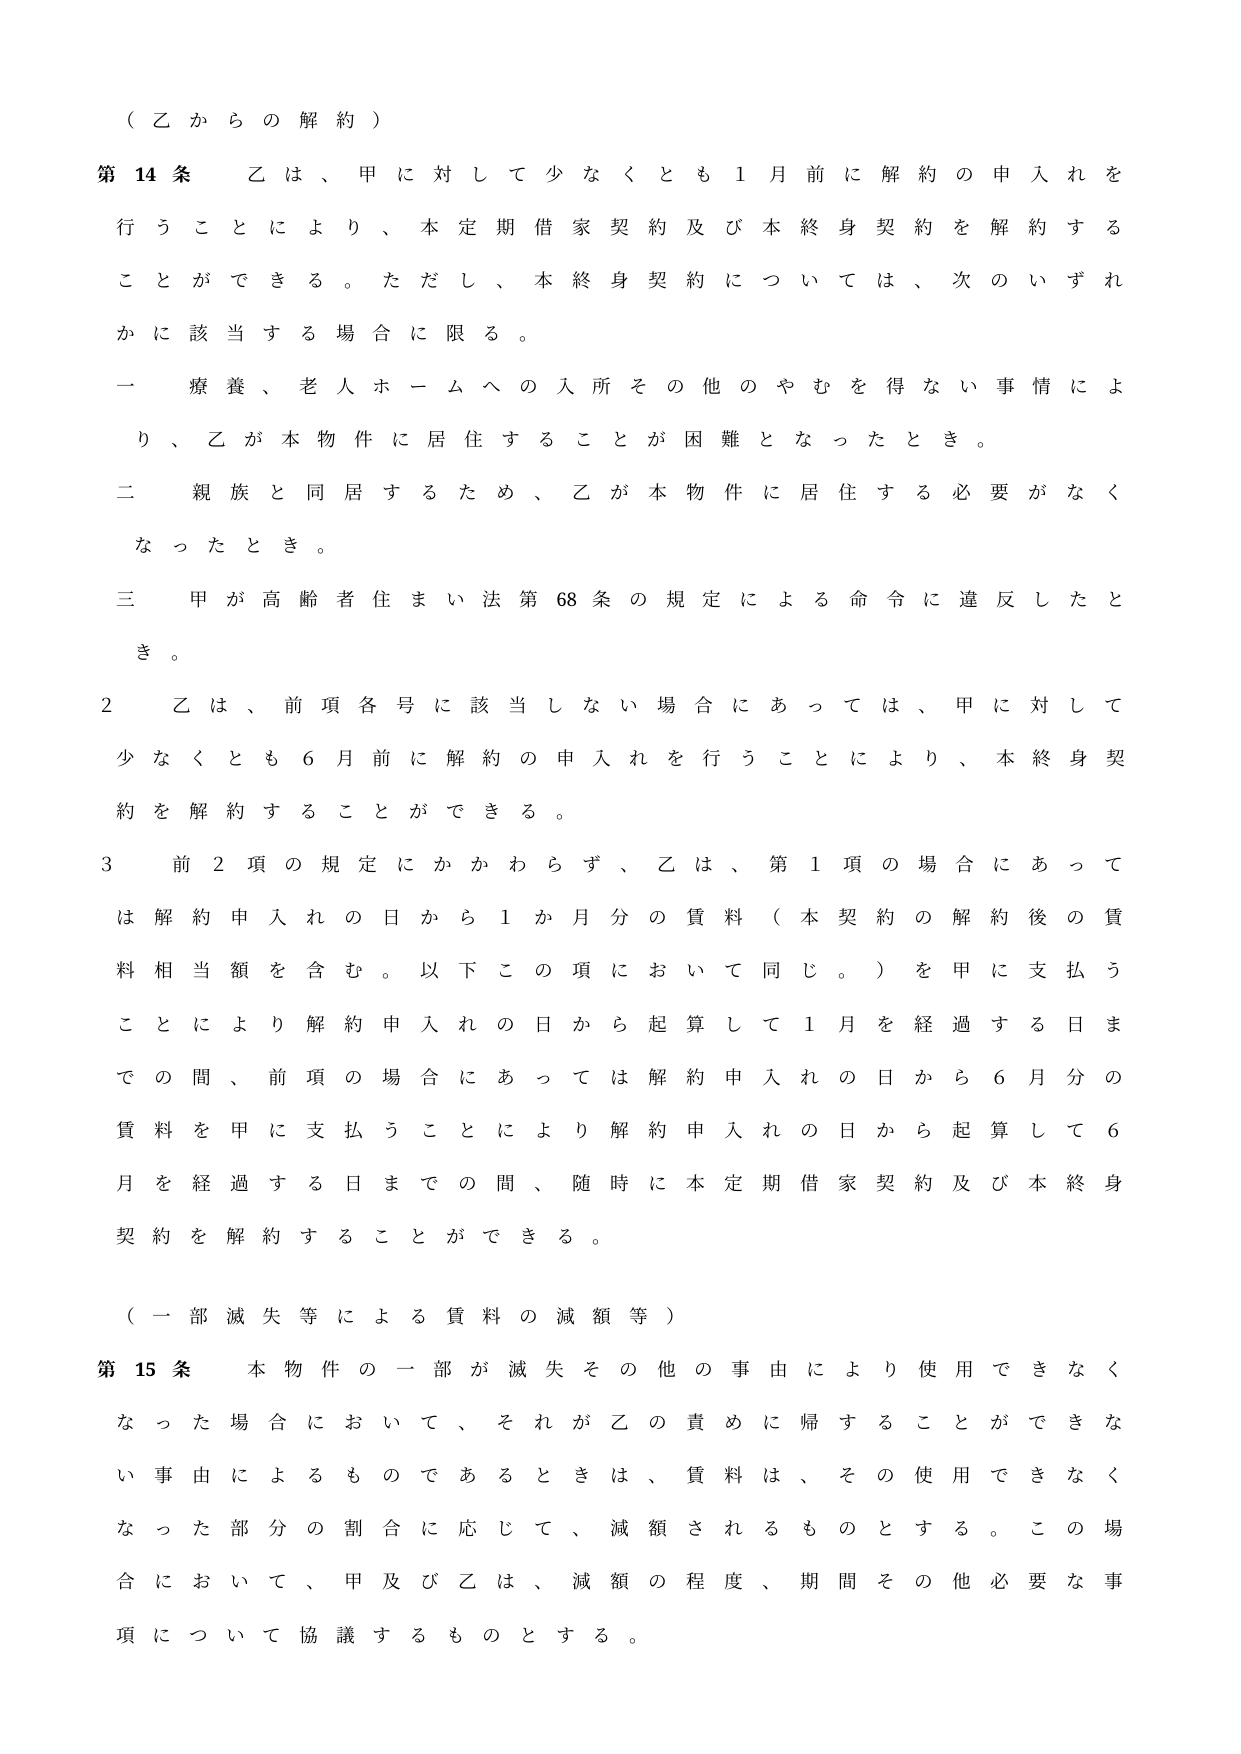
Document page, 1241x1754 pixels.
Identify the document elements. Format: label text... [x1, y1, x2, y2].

text ３ 前２項の規定にかかわらず、乙は、第１項の場合にあっては解約申入れの日から１か月分の賃料（本契約の解約後の賃料相当額を含む。以下この項において同じ。）を甲に支払うことにより解約申入れの日から起算して１月を経過する日までの間、前項の場合にあっては解約申入れの日から６月分の賃料を甲に支払うことにより解約申入れの日から起算して６月を経過する日までの間、随時に本定期借家契約及び本終身契約を解約することができる。 [98, 837, 1142, 1262]
text ２ 乙は、前項各号に該当しない場合にあっては、甲に対して少なくとも６月前に解約の申入れを行うことにより、本終身契約を解約することができる。 [98, 678, 1143, 837]
text （一部滅失等による賃料の減額等） [116, 1289, 1142, 1342]
text （乙からの解約） [98, 93, 1143, 146]
text 三 甲が高齢者住まい法第68条の規定による命令に違反したとき。 [116, 571, 1143, 678]
text 第15条 本物件の一部が滅失その他の事由により使用できなくなった場合において、それが乙の責めに帰することができない事由によるものであるときは、賃料は、その使用できなくなった部分の割合に応じて、減額されるものとする。この場合において、甲及び乙は、減額の程度、期間その他必要な事項について協議するものとする。 [98, 1342, 1142, 1661]
text 二 親族と同居するため、乙が本物件に居住する必要がなくなったとき。 [116, 465, 1143, 571]
text 一 療養、老人ホームへの入所その他のやむを得ない事情により、乙が本物件に居住することが困難となったとき。 [116, 359, 1143, 465]
text 第14条 乙は、甲に対して少なくとも１月前に解約の申入れを行うことにより、本定期借家契約及び本終身契約を解約することができる。ただし、本終身契約については、次のいずれかに該当する場合に限る。 [98, 146, 1142, 359]
